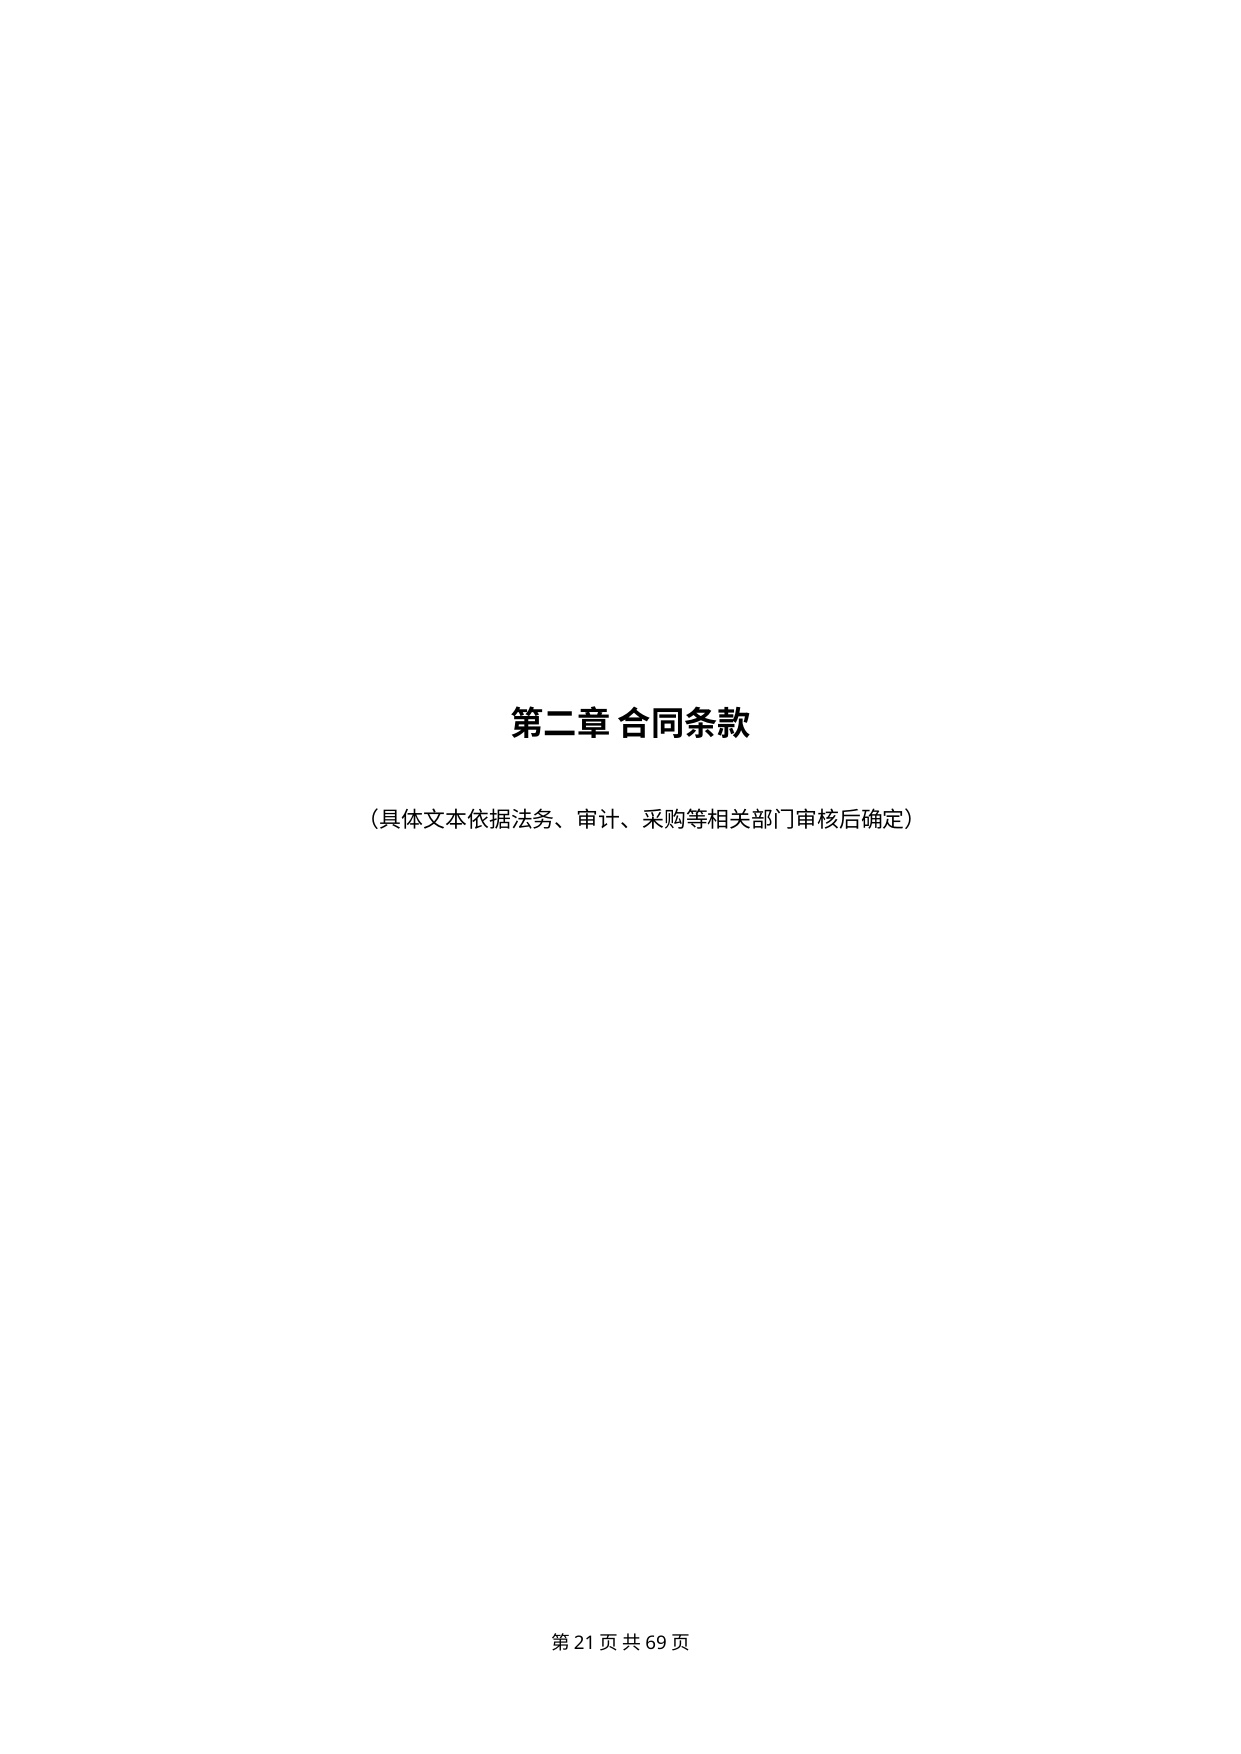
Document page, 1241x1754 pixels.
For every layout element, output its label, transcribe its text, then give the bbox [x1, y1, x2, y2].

subtitle 合同条款 [187, 688, 1053, 753]
text （具体文本依据法务、审计、采购等相关部门审核后确定） [187, 801, 1053, 834]
